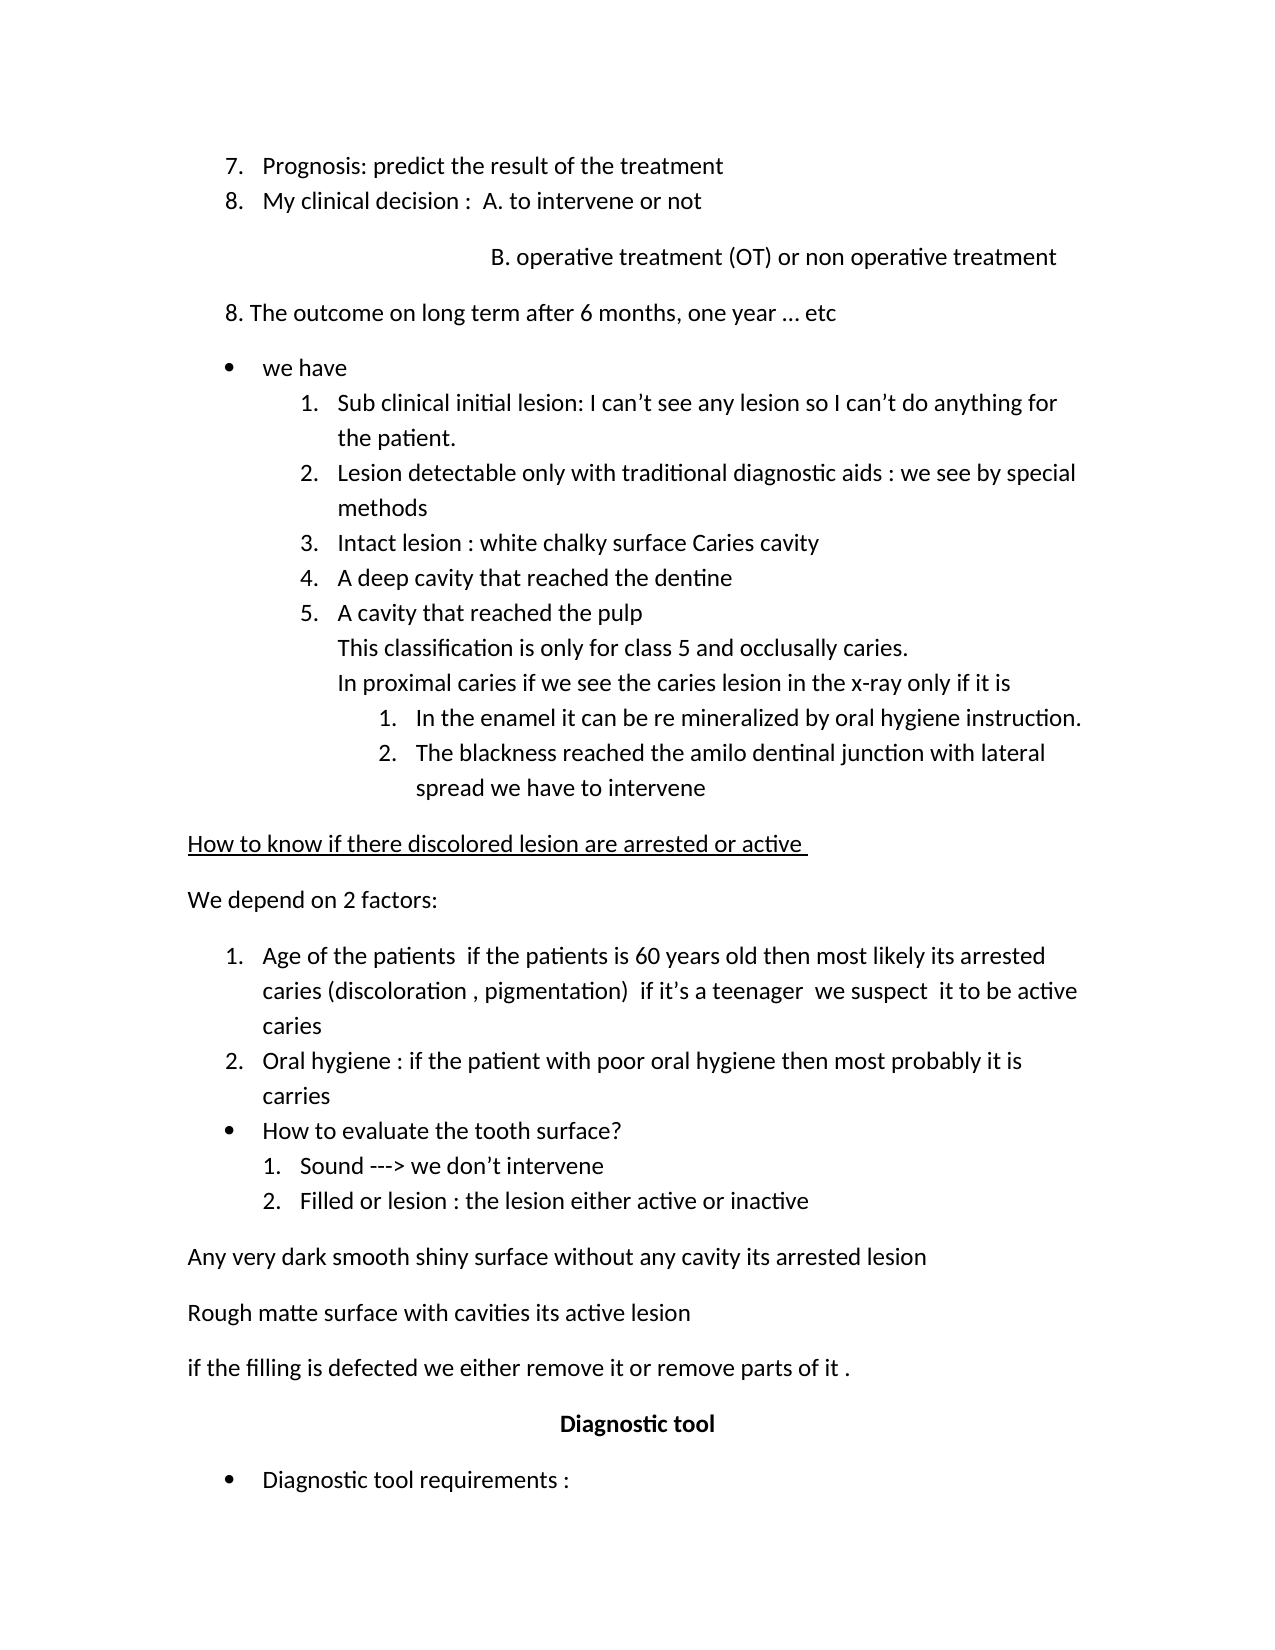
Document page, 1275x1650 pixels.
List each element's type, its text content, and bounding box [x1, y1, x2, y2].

list Sub clinical initial lesion: I can’t see any lesion so I can’t do anything for the patient. [300, 387, 1087, 453]
list In proximal caries if we see the caries lesion in the x-ray only if it is [337, 667, 1087, 698]
text B. operative treatment (OT) or non operative treatment [225, 241, 1087, 271]
list How to evaluate the tooth surface? [225, 1115, 1087, 1146]
text if the filling is defected we either remove it or remove parts of it . [187, 1352, 1087, 1383]
list The blackness reached the amilo dentinal junction with lateral spread we have to intervene [378, 737, 1087, 803]
list Oral hygiene : if the patient with poor oral hygiene then most probably it is carries [225, 1045, 1087, 1111]
list Sound ---> we don’t intervene [262, 1150, 1087, 1181]
list A cavity that reached the pulp [300, 597, 1087, 628]
text How to know if there discolored lesion are arrested or active [187, 828, 1087, 859]
list My clinical decision : A. to intervene or not [225, 185, 1087, 216]
list Lesion detectable only with traditional diagnostic aids : we see by special methods [300, 457, 1087, 523]
list In the enamel it can be re mineralized by oral hygiene instruction. [378, 702, 1087, 733]
text 8. The outcome on long term after 6 months, one year … etc [225, 297, 1087, 327]
text Diagnostic tool [187, 1408, 1087, 1439]
text Rough matte surface with cavities its active lesion [187, 1297, 1087, 1327]
text We depend on 2 factors: [187, 884, 1087, 915]
text Any very dark smooth shiny surface without any cavity its arrested lesion [187, 1241, 1087, 1271]
list Intact lesion : white chalky surface Caries cavity [300, 527, 1087, 558]
list Filled or lesion : the lesion either active or inactive [262, 1185, 1087, 1216]
list Age of the patients if the patients is 60 years old then most likely its arrested caries (discoloration , pigmentation) if it’s a teenager we suspect it to be active caries [225, 940, 1087, 1041]
list we have [225, 352, 1087, 383]
list Prognosis: predict the result of the treatment [225, 150, 1087, 181]
list This classification is only for class 5 and occlusally caries. [337, 632, 1087, 663]
list A deep cavity that reached the dentine [300, 562, 1087, 593]
list Diagnostic tool requirements : [225, 1464, 1087, 1495]
